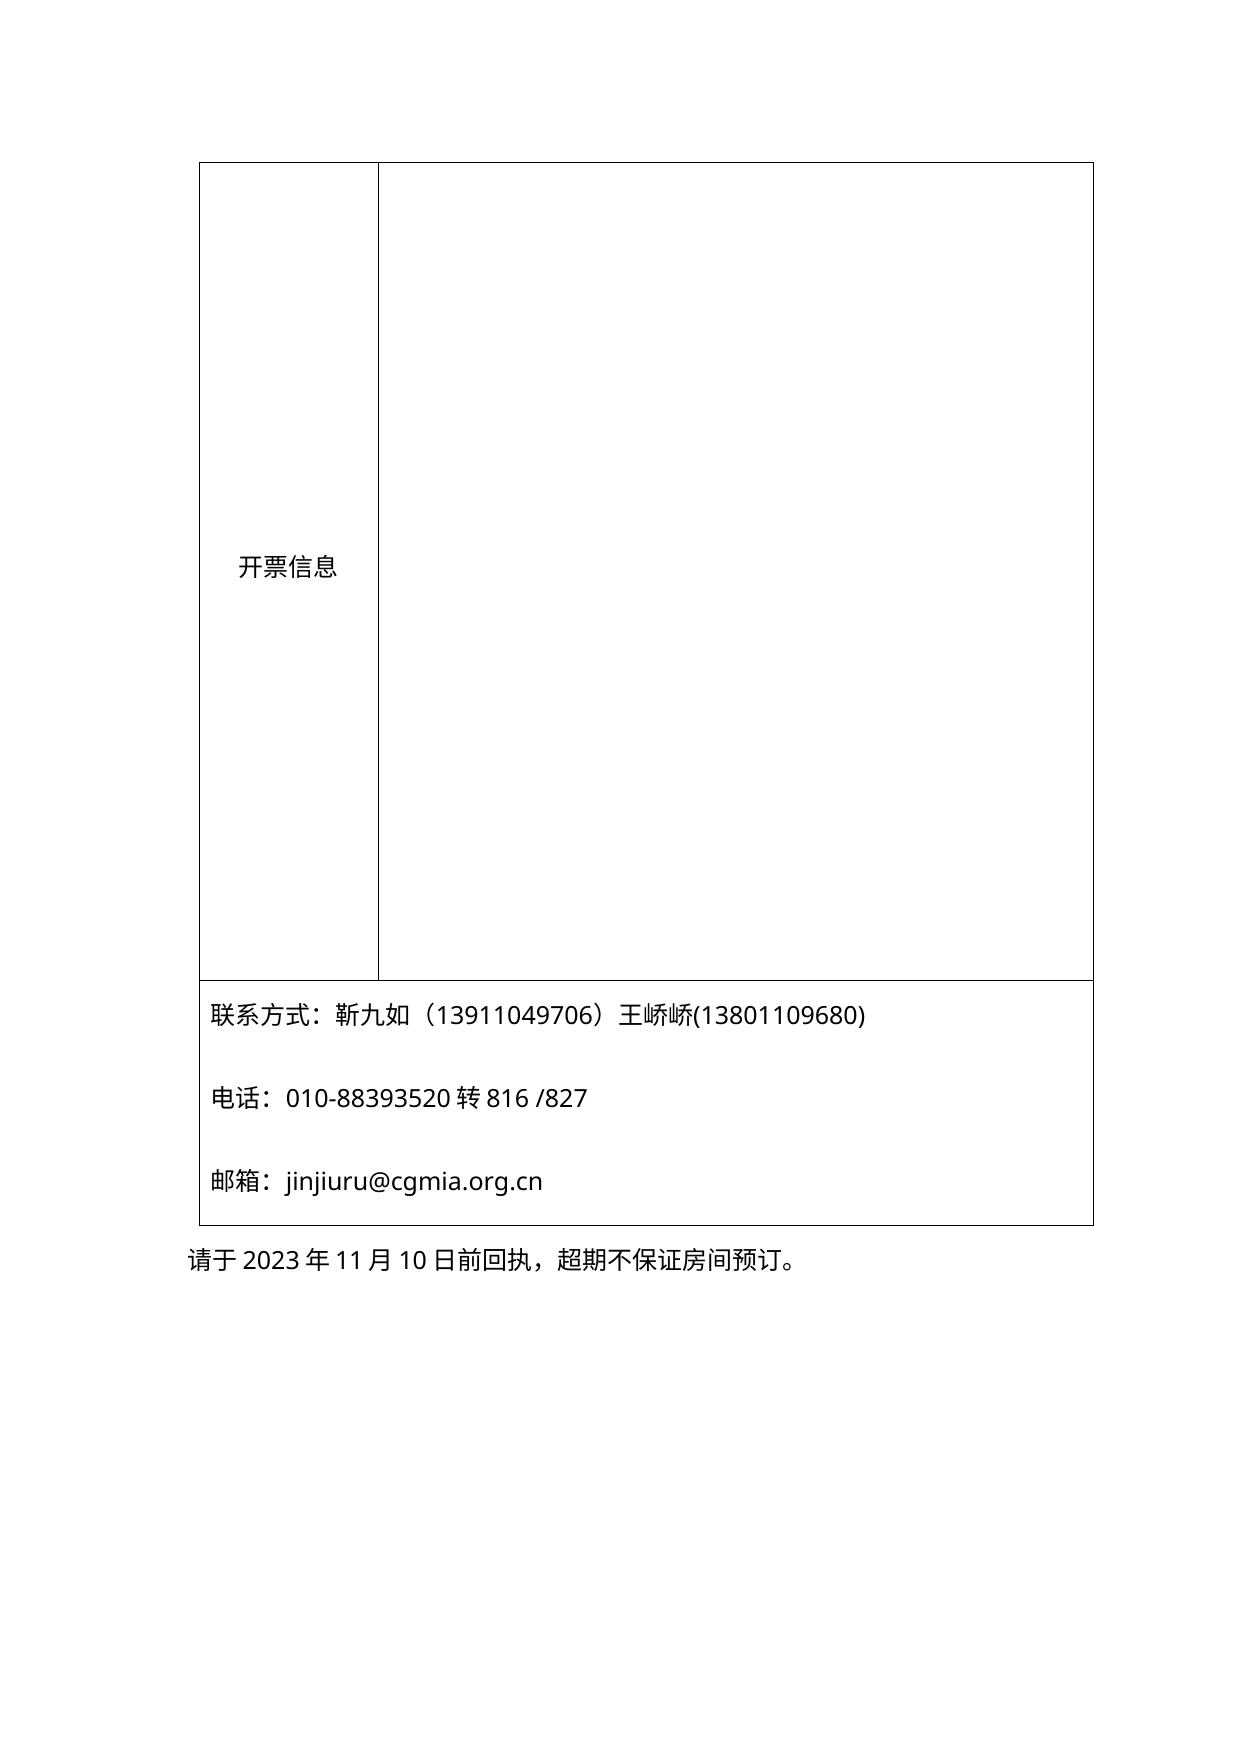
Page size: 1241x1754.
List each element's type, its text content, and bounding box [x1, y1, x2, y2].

text 请于2023年11月10日前回执，超期不保证房间预订。 [187, 1226, 1053, 1291]
table_cell 联系方式：靳九如（13911049706）王峤峤(13801109680) 电话：010-88393520转816 /827 邮箱：jinjiuru@cgmia.org.cn [200, 981, 1093, 1225]
table_cell 开票信息 [200, 163, 378, 980]
table_cell [379, 163, 1093, 980]
